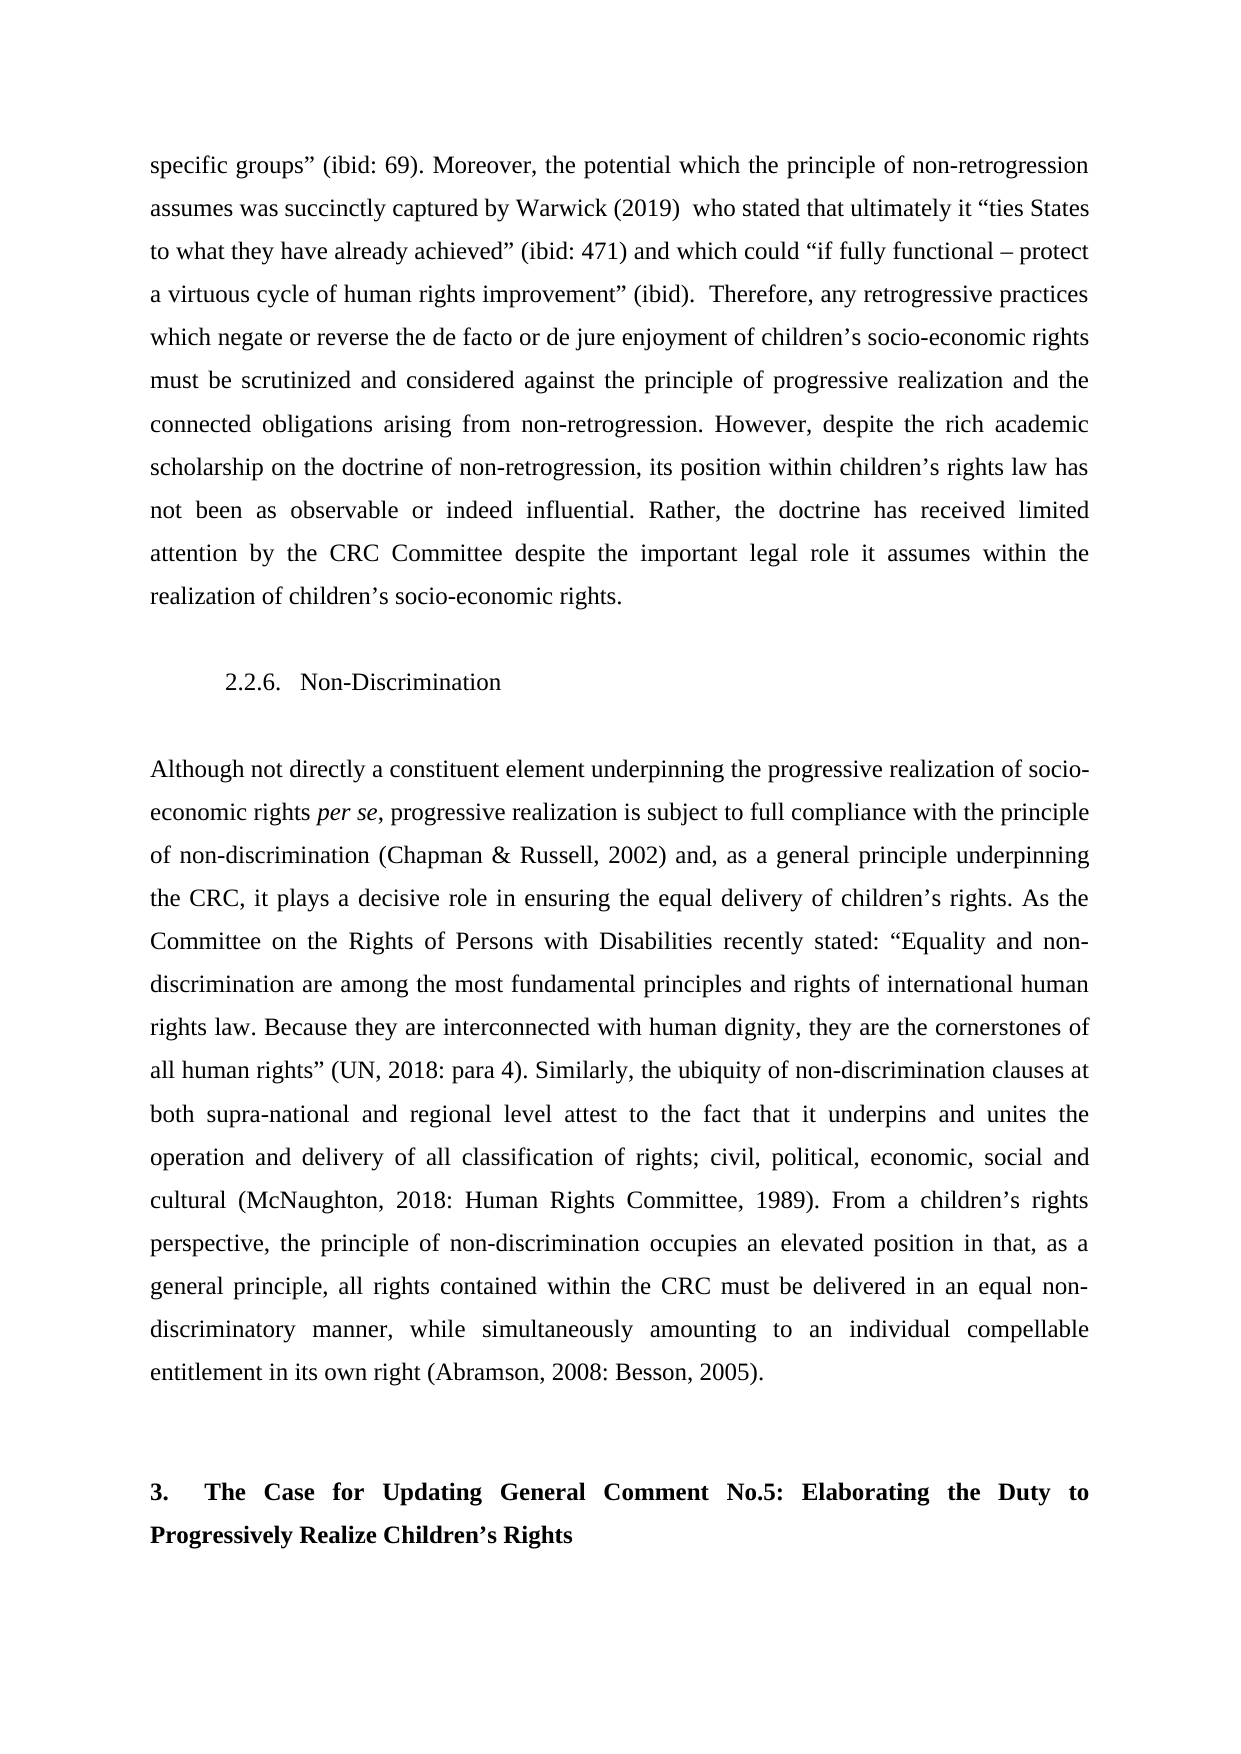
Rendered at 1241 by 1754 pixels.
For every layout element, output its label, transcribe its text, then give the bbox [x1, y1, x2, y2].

list Non-Discrimination [225, 667, 1090, 696]
text Although not directly a constituent element underpinning the progressive realization of socio-economic rights per se, progressive realization is subject to full compliance with the principle of non-discrimination (Chapman & Russell, 2002) and, as a general principle underpinning the CRC, it plays a decisive role in ensuring the equal delivery of children’s rights. As the Committee on the Rights of Persons with Disabilities recently stated: “Equality and non-discrimination are among the most fundamental principles and rights of international human rights law. Because they are interconnected with human dignity, they are the cornerstones of all human rights” (UN, 2018: para 4). Similarly, the ubiquity of non-discrimination clauses at both supra-national and regional level attest to the fact that it underpins and unites the operation and delivery of all classification of rights; civil, political, economic, social and cultural (McNaughton, 2018: Human Rights Committee, 1989). From a children’s rights perspective, the principle of non-discrimination occupies an elevated position in that, as a general principle, all rights contained within the CRC must be delivered in an equal non-discriminatory manner, while simultaneously amounting to an individual compellable entitlement in its own right (Abramson, 2008: Besson, 2005). [150, 754, 1090, 1386]
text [150, 150, 1090, 610]
text 3. The Case for Updating General Comment No.5: Elaborating the Duty to Progressively Realize Children’s Rights [150, 1477, 1090, 1549]
